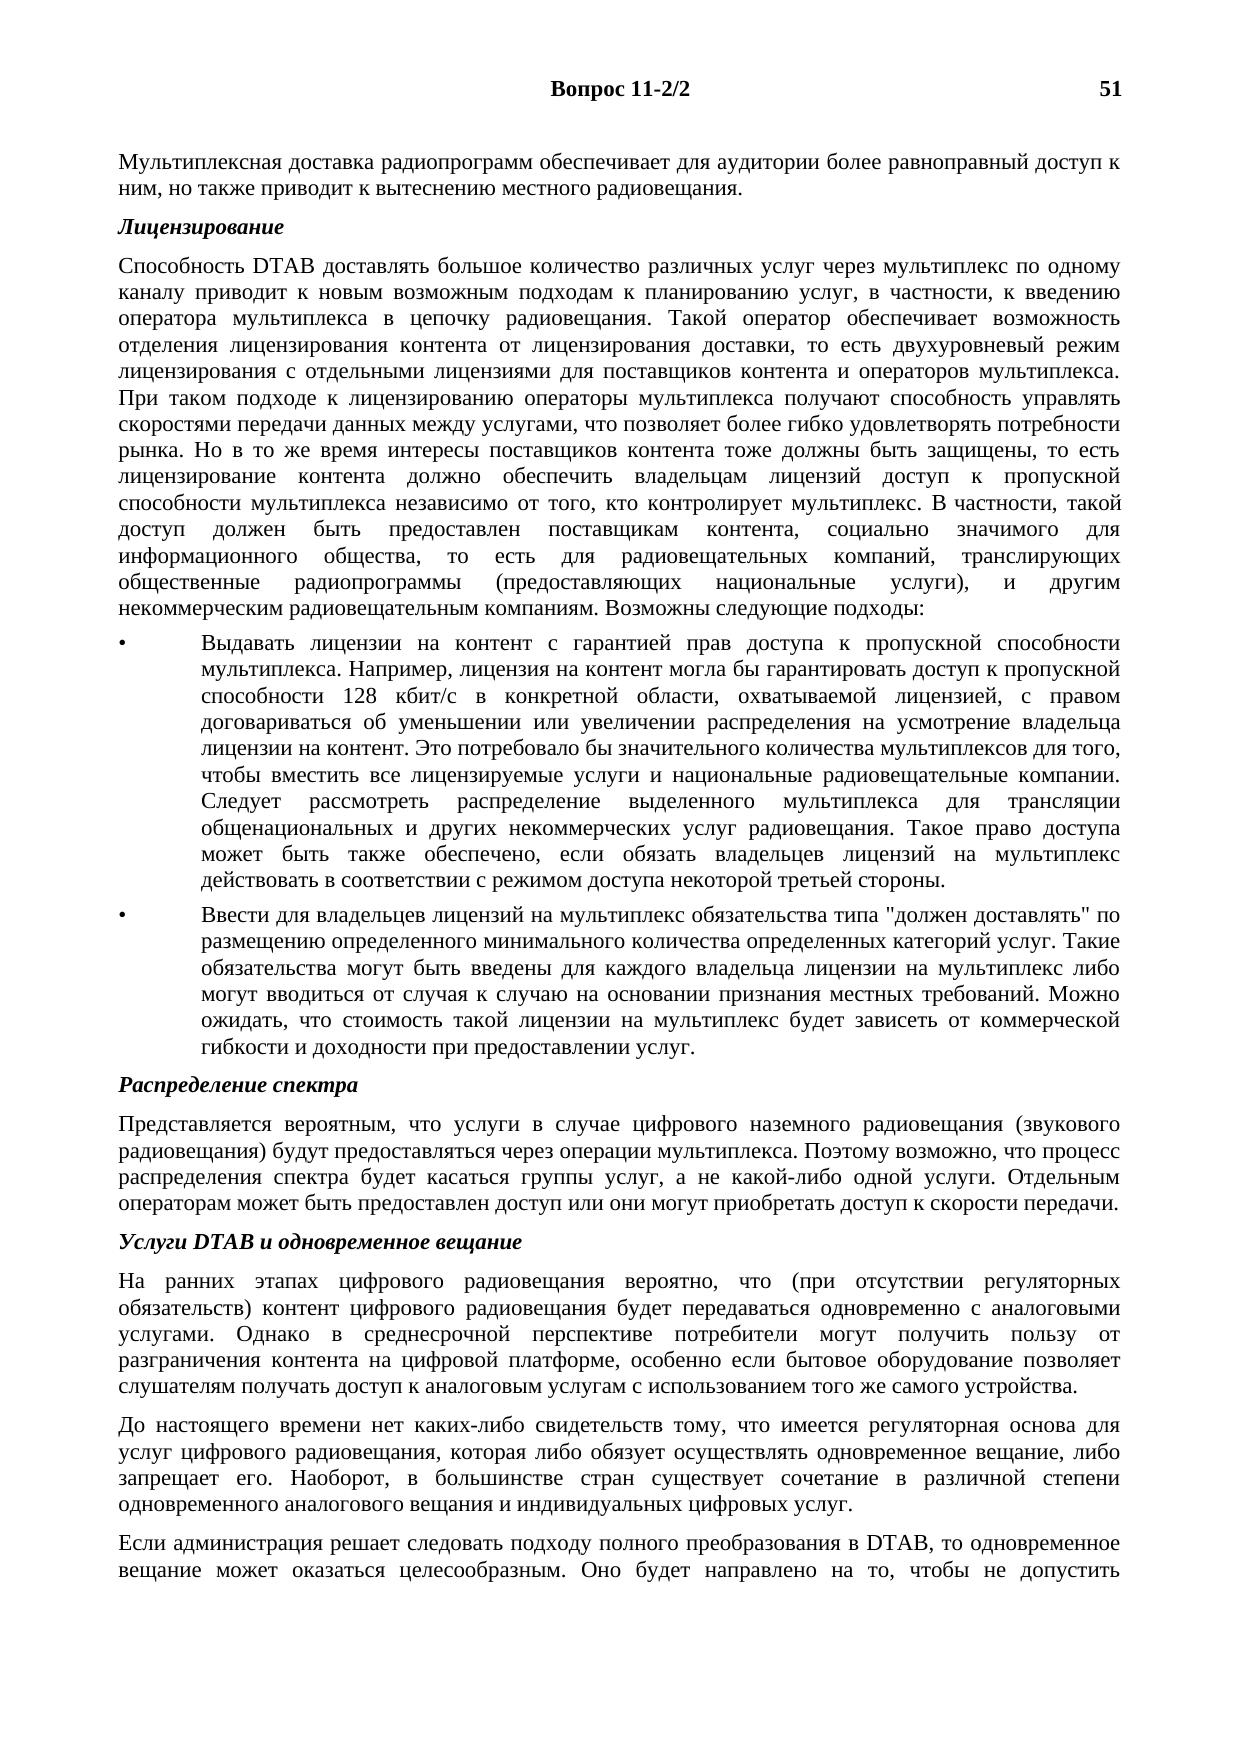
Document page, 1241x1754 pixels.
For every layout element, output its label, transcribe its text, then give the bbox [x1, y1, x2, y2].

text Способность DTAB доставлять большое количество различных услуг через мультиплекс по одному каналу приводит к новым возможным подходам к планированию услуг, в частности, к введению оператора мультиплекса в цепочку радиовещания. Такой оператор обеспечивает возможность отделения лицензирования контента от лицензирования доставки, то есть двухуровневый режим лицензирования с отдельными лицензиями для поставщиков контента и операторов мультиплекса. При таком подходе к лицензированию операторы мультиплекса получают способность управлять скоростями передачи данных между услугами, что позволяет более гибко удовлетворять потребности рынка. Но в то же время интересы поставщиков контента тоже должны быть защищены, то есть лицензирование контента должно обеспечить владельцам лицензий доступ к пропускной способности мультиплекса независимо от того, кто контролирует мультиплекс. В частности, такой доступ должен быть предоставлен поставщикам контента, социально значимого для информационного общества, то есть для радиовещательных компаний, транслирующих общественные радиопрограммы (предоставляющих национальные услуги), и другим некоммерческим радиовещательным компаниям. Возможны следующие подходы: [118, 252, 1122, 621]
text Услуги DTAB и одновременное вещание [118, 1228, 1122, 1255]
text На ранних этапах цифрового радиовещания вероятно, что (при отсутствии регуляторных обязательств) контент цифрового радиовещания будет передаваться одновременно с аналоговыми услугами. Однако в среднесрочной перспективе потребители могут получить пользу от разграничения контента на цифровой платформе, особенно если бытовое оборудование позволяет слушателям получать доступ к аналоговым услугам с использованием того же самого устройства. [118, 1267, 1122, 1399]
text Распределение спектра [118, 1072, 1122, 1098]
text Лицензирование [118, 213, 1122, 239]
text • Ввести для владельцев лицензий на мультиплекс обязательства типа "должен доставлять" по размещению определенного минимального количества определенных категорий услуг. Такие обязательства могут быть введены для каждого владельца лицензии на мультиплекс либо могут вводиться от случая к случаю на основании признания местных требований. Можно ожидать, что стоимость такой лицензии на мультиплекс будет зависеть от коммерческой гибкости и доходности при предоставлении услуг. [118, 901, 1122, 1059]
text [118, 148, 1122, 200]
text Представляется вероятным, что услуги в случае цифрового наземного радиовещания (звукового радиовещания) будут предоставляться через операции мультиплекса. Поэтому возможно, что процесс распределения спектра будет касаться группы услуг, а не какой-либо одной услуги. Отдельным операторам может быть предоставлен доступ или они могут приобретать доступ к скорости передачи. [118, 1110, 1122, 1216]
text • Выдавать лицензии на контент с гарантией прав доступа к пропускной способности мультиплекса. Например, лицензия на контент могла бы гарантировать доступ к пропускной способности 128 кбит/с в конкретной области, охватываемой лицензией, с правом договариваться об уменьшении или увеличении распределения на усмотрение владельца лицензии на контент. Это потребовало бы значительного количества мультиплексов для того, чтобы вместить все лицензируемые услуги и национальные радиовещательные компании. Следует рассмотреть распределение выделенного мультиплекса для трансляции общенациональных и других некоммерческих услуг радиовещания. Такое право доступа может быть также обеспечено, если обязать владельцев лицензий на мультиплекс действовать в соответствии с режимом доступа некоторой третьей стороны. [118, 629, 1122, 893]
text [118, 1529, 1122, 1582]
text До настоящего времени нет каких-либо свидетельств тому, что имеется регуляторная основа для услуг цифрового радиовещания, которая либо обязует осуществлять одновременное вещание, либо запрещает его. Наоборот, в большинстве стран существует сочетание в различной степени одновременного аналогового вещания и индивидуальных цифровых услуг. [118, 1411, 1122, 1517]
